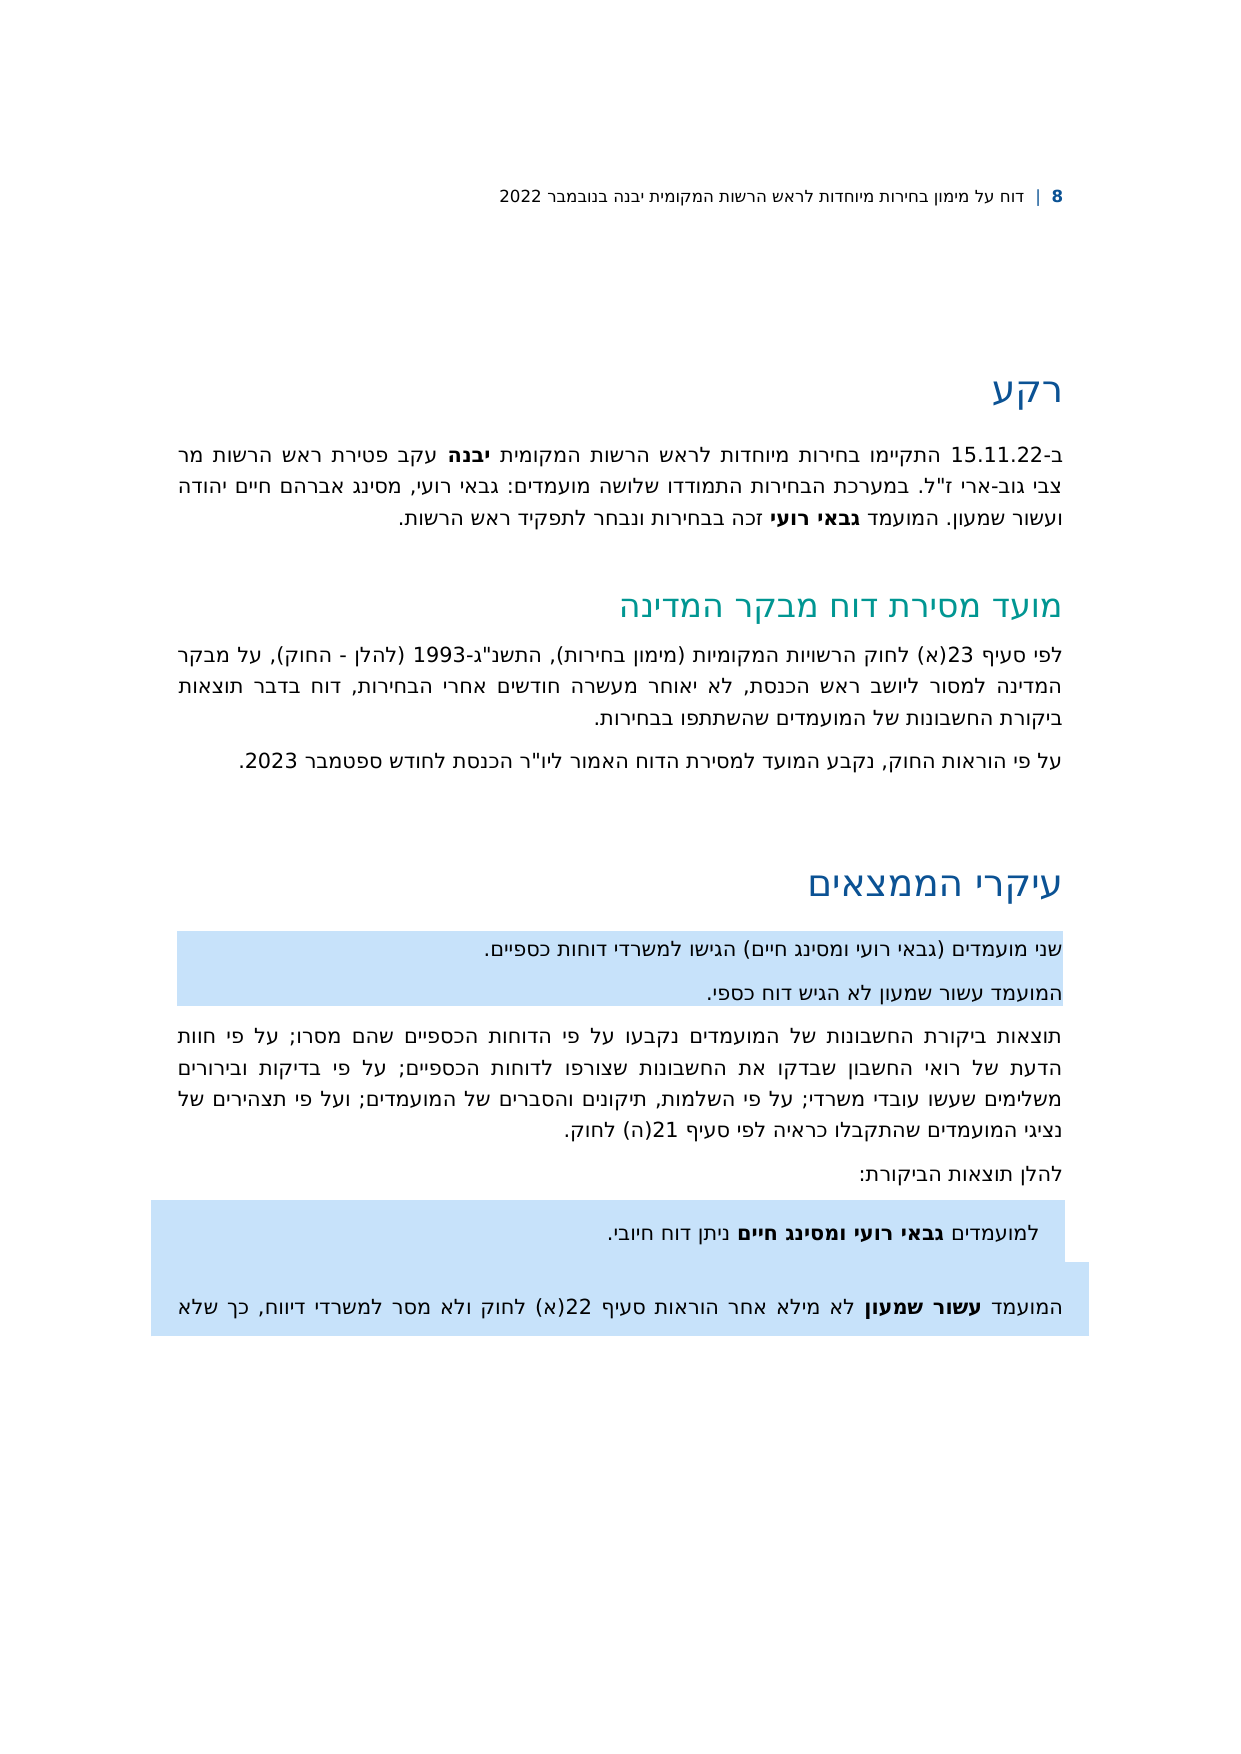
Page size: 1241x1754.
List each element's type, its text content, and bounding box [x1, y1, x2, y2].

text עיקרי הממצאים [177, 856, 1063, 906]
text מועד מסירת דוח מבקר המדינה [177, 587, 1063, 625]
text להלן תוצאות הביקורת: [177, 1156, 1063, 1187]
text רקע [177, 362, 1063, 412]
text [154, 1278, 1086, 1333]
text למועמדים גבאי רועי ומסינג חיים ניתן דוח חיובי. [154, 1203, 1062, 1259]
text המועמד עשור שמעון לא הגיש דוח כספי. [177, 975, 1063, 1006]
text שני מועמדים (גבאי רועי ומסינג חיים) הגישו למשרדי דוחות כספיים. [177, 931, 1063, 962]
text ב-15.11.22 התקיימו בחירות מיוחדות לראש הרשות המקומית יבנה עקב פטירת ראש הרשות מר צבי גוב-ארי ז"ל. במערכת הבחירות התמודדו שלושה מועמדים: גבאי רועי, מסינג אברהם חיים יהודה ועשור שמעון. המועמד גבאי רועי זכה בבחירות ונבחר לתפקיד ראש הרשות. [177, 437, 1063, 531]
text לפי סעיף 23(א) לחוק הרשויות המקומיות (מימון בחירות), התשנ"ג-1993 (להלן - החוק), על מבקר המדינה למסור ליושב ראש הכנסת, לא יאוחר מעשרה חודשים אחרי הבחירות, דוח בדבר תוצאות ביקורת החשבונות של המועמדים שהשתתפו בבחירות. [177, 637, 1063, 731]
text על פי הוראות החוק, נקבע המועד למסירת הדוח האמור ליו"ר הכנסת לחודש ספטמבר 2023. [177, 744, 1063, 775]
text תוצאות ביקורת החשבונות של המועמדים נקבעו על פי הדוחות הכספיים שהם מסרו; על פי חוות הדעת של רואי החשבון שבדקו את החשבונות שצורפו לדוחות הכספיים; על פי בדיקות ובירורים משלימים שעשו עובדי משרדי; על פי השלמות, תיקונים והסברים של המועמדים; ועל פי תצהירים של נציגי המועמדים שהתקבלו כראיה לפי סעיף 21(ה) לחוק. [177, 1019, 1063, 1144]
